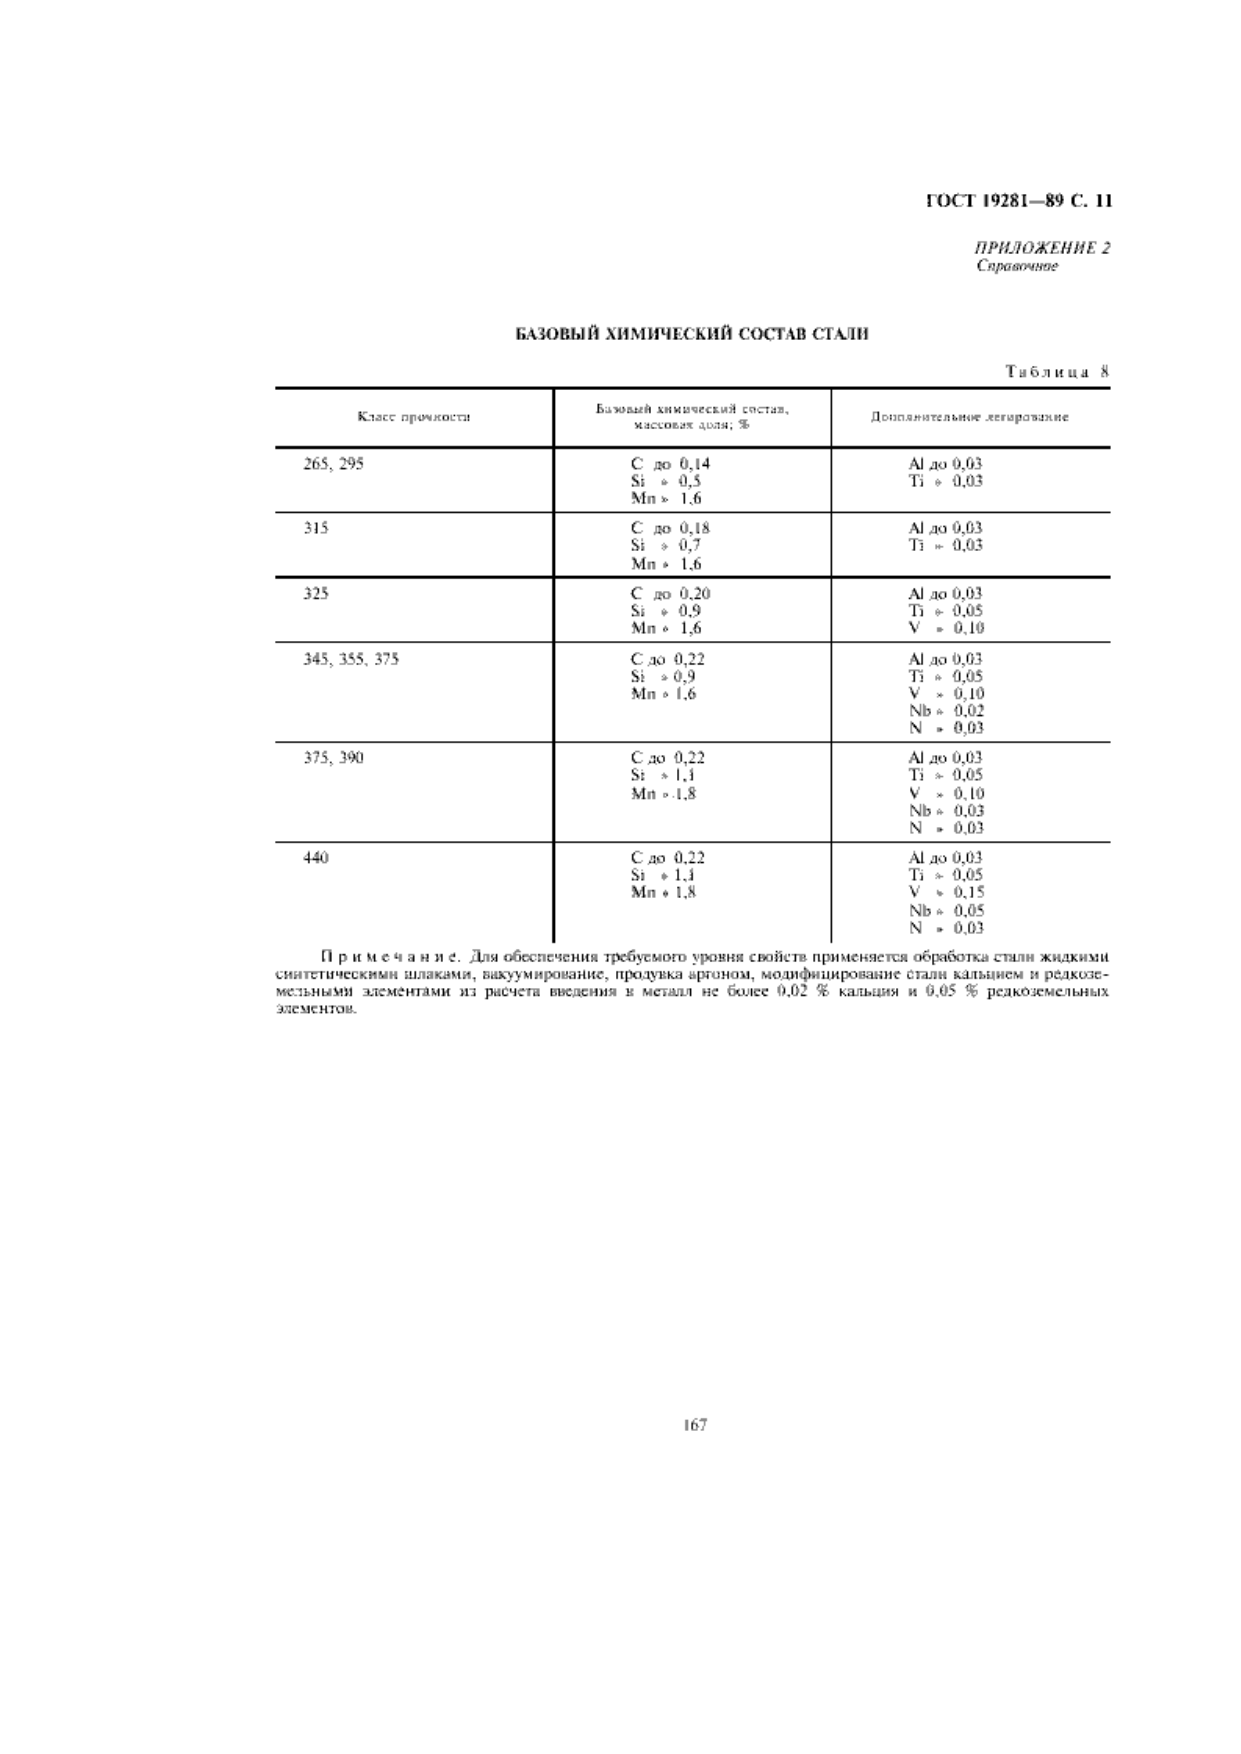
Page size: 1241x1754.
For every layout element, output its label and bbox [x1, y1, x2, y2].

picture [177, 118, 1210, 1581]
